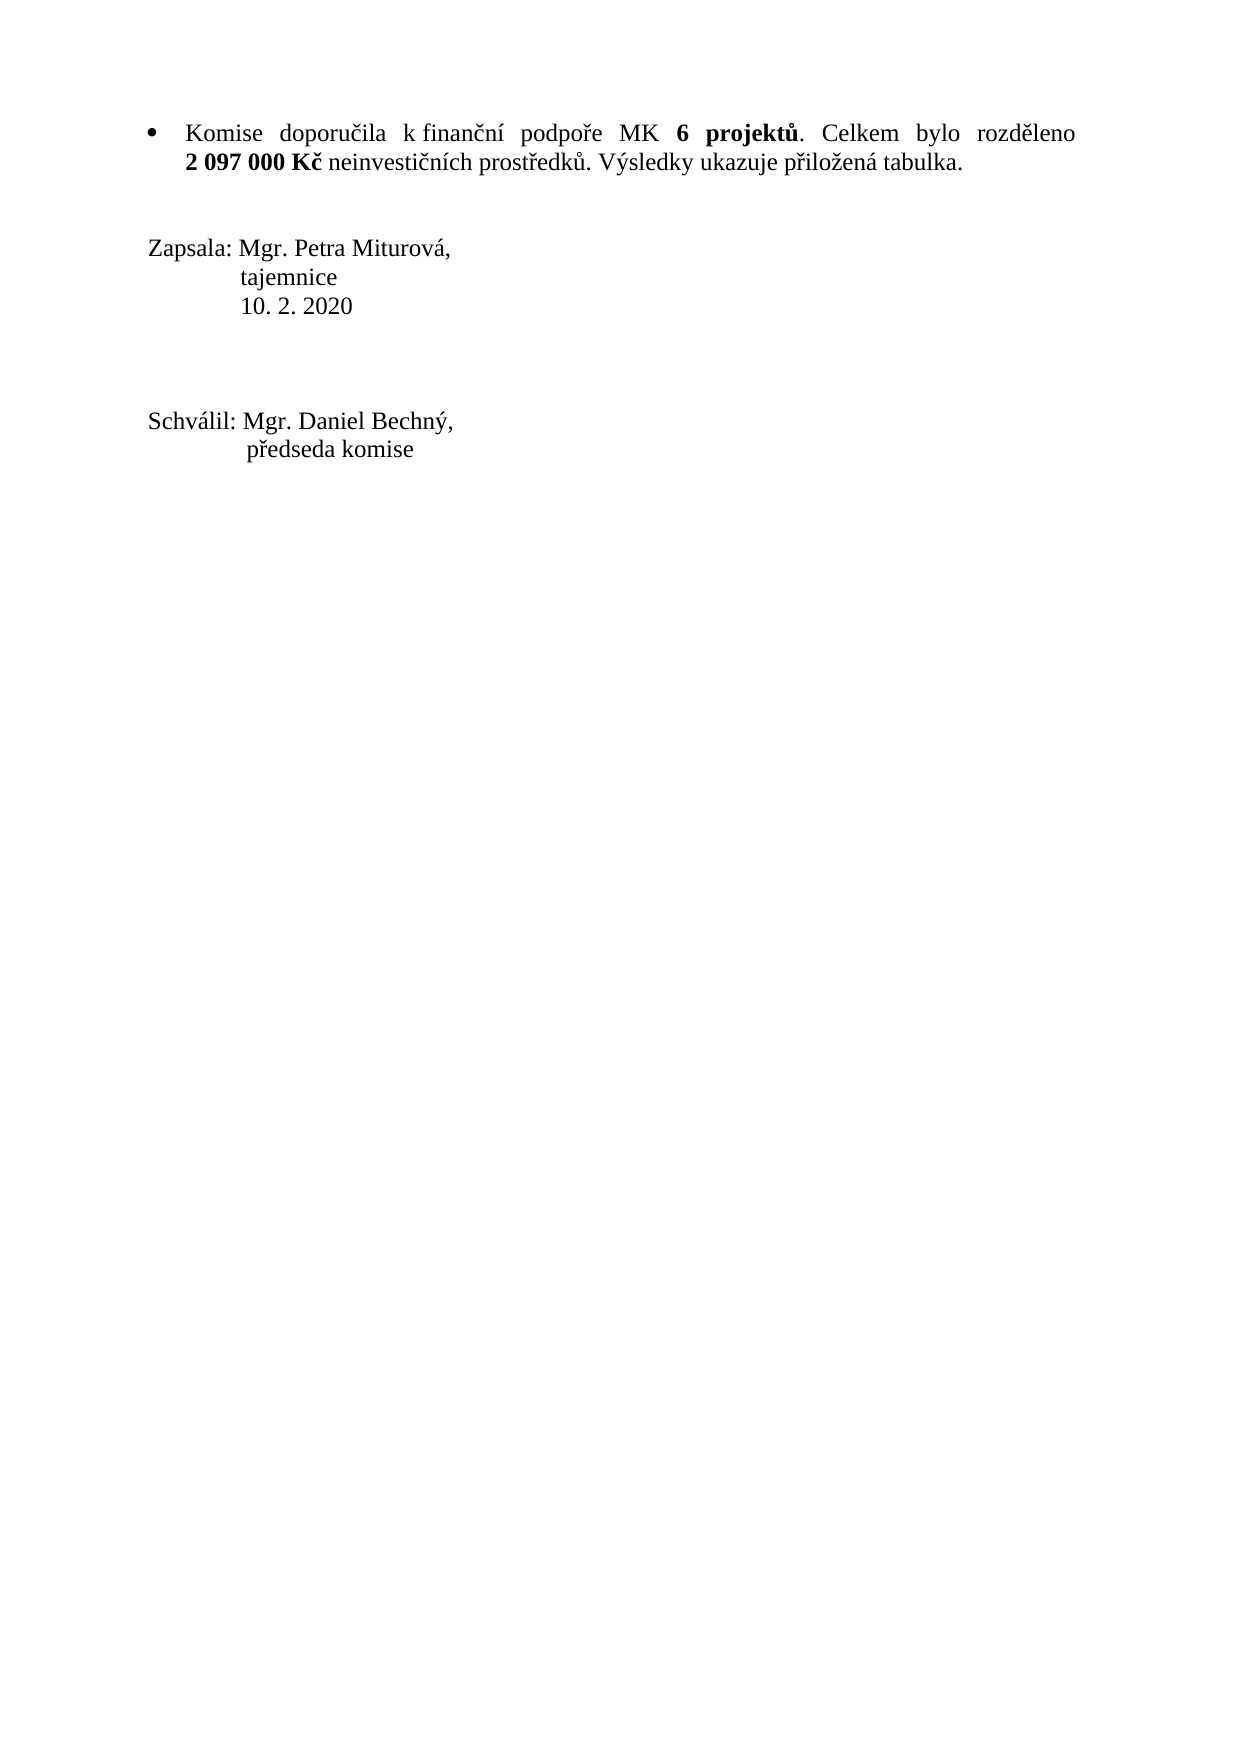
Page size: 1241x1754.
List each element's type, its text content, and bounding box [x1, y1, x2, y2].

text předseda komise [148, 434, 1093, 463]
text tajemnice [221, 262, 1093, 291]
text Schválil: Mgr. Daniel Bechný, [148, 406, 1093, 434]
text Zapsala: Mgr. Petra Miturová, [148, 233, 1093, 262]
list Komise doporučila k finanční podpoře MK 6 projektů. Celkem bylo rozděleno 2 097 000 Kč neinvestičních prostředků. Výsledky ukazuje přiložená tabulka. [148, 118, 1093, 176]
text 10. 2. 2020 [221, 291, 1093, 319]
